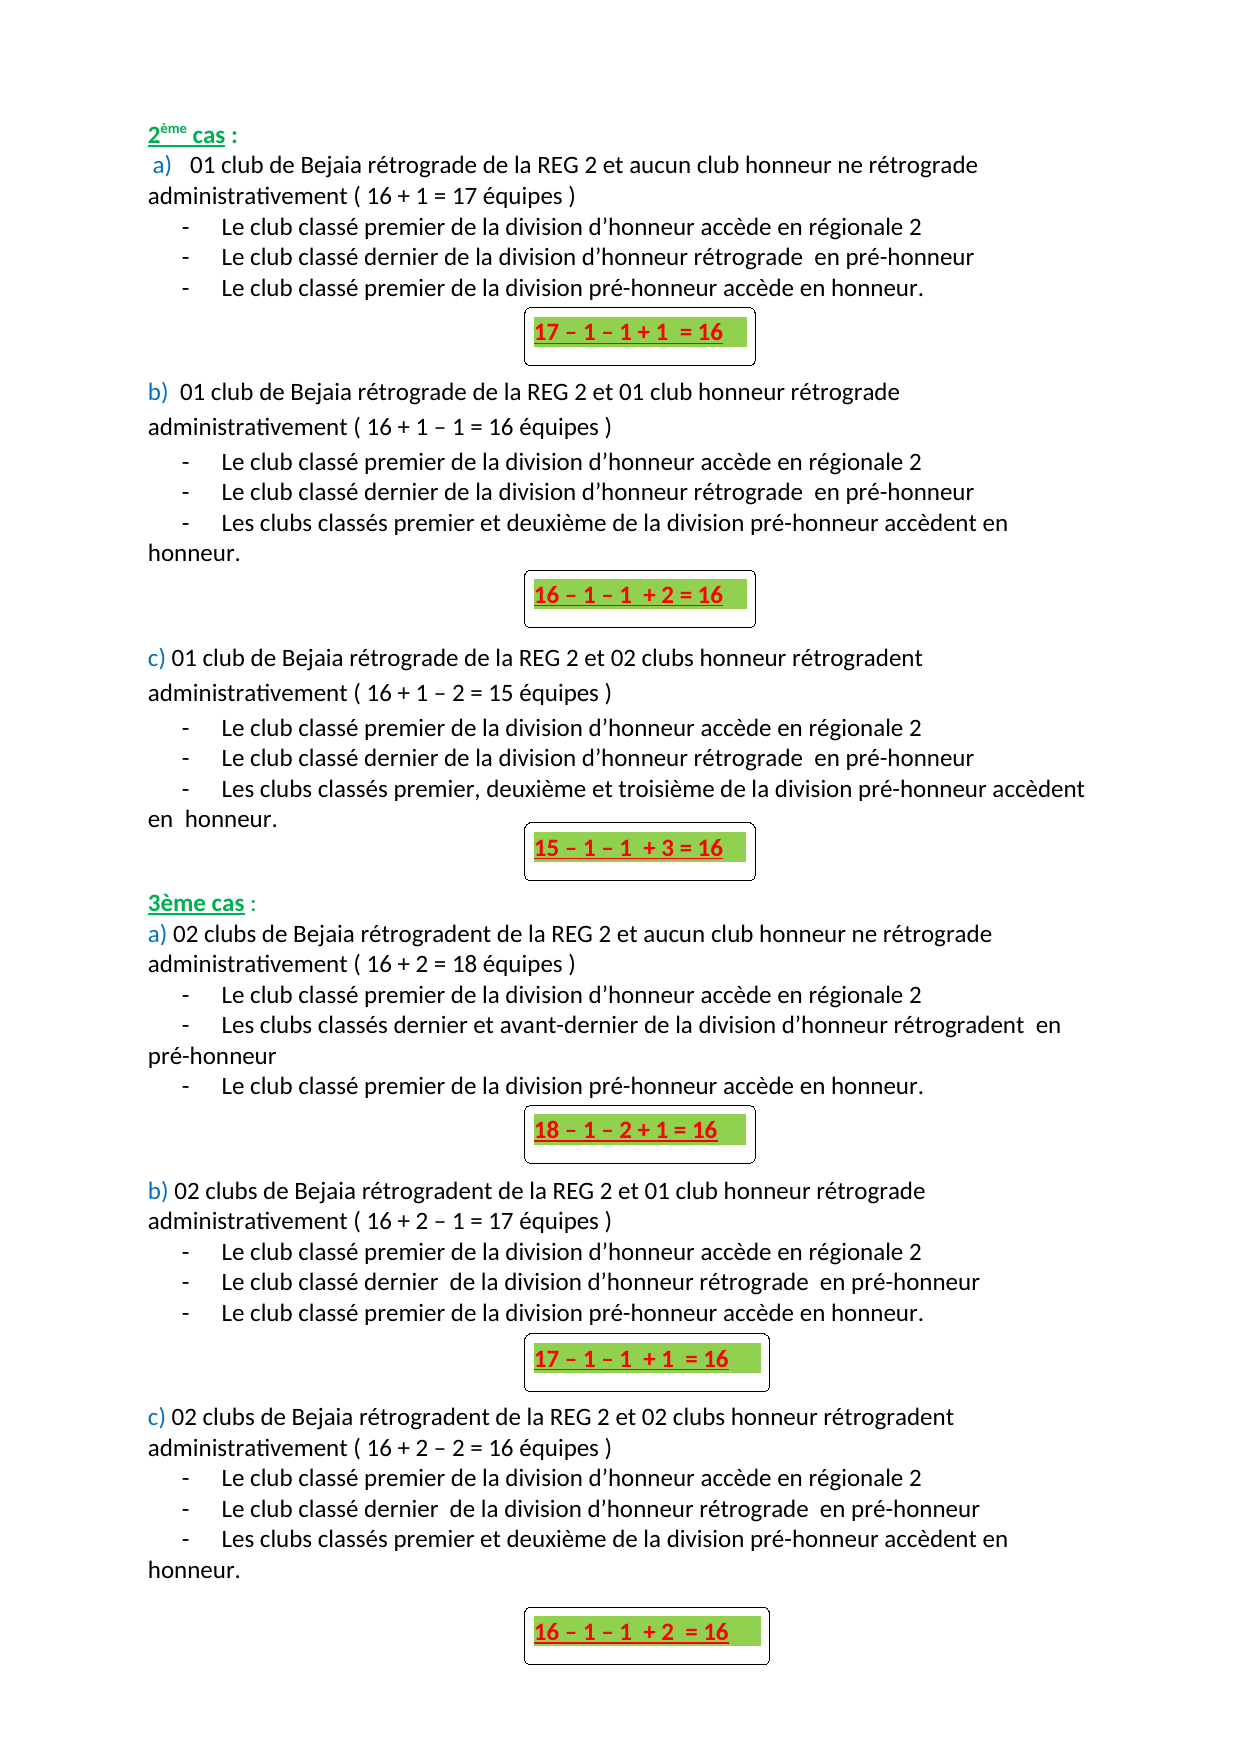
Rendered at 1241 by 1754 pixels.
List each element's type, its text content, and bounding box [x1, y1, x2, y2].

text - Le club classé premier de la division d’honneur accède en régionale 2 [148, 712, 1092, 742]
text - Le club classé premier de la division pré-honneur accède en honneur. [148, 1071, 1092, 1101]
text c) 02 clubs de Bejaia rétrogradent de la REG 2 et 02 clubs honneur rétrogradent administrativement ( 16 + 2 – 2 = 16 équipes ) [148, 1401, 1092, 1462]
text administrativement ( 16 + 1 = 17 équipes ) [148, 180, 1092, 211]
text - Le club classé dernier de la division d’honneur rétrograde en pré-honneur [148, 477, 1092, 507]
text - Les clubs classés dernier et avant-dernier de la division d’honneur rétrogradent en pré-honneur [148, 1009, 1092, 1071]
text 3ème cas : [148, 887, 1092, 918]
text - Le club classé dernier de la division d’honneur rétrograde en pré-honneur [148, 1266, 1092, 1297]
text b) 01 club de Bejaia rétrograde de la REG 2 et 01 club honneur rétrograde administrativement ( 16 + 1 – 1 = 16 équipes ) [148, 376, 1092, 442]
text - Le club classé premier de la division d’honneur accède en régionale 2 [148, 1236, 1092, 1266]
text a) 02 clubs de Bejaia rétrogradent de la REG 2 et aucun club honneur ne rétrograde administrativement ( 16 + 2 = 18 équipes ) [148, 918, 1092, 979]
text - Le club classé premier de la division d’honneur accède en régionale 2 [148, 979, 1092, 1009]
list 01 club de Bejaia rétrograde de la REG 2 et aucun club honneur ne rétrograde [152, 150, 1092, 180]
text - Le club classé premier de la division pré-honneur accède en honneur. [148, 1297, 1092, 1327]
text - Le club classé premier de la division pré-honneur accède en honneur. [148, 272, 1092, 302]
text - Les clubs classés premier, deuxième et troisième de la division pré-honneur accèdent en honneur. [148, 773, 1092, 834]
text - Le club classé dernier de la division d’honneur rétrograde en pré-honneur [148, 742, 1092, 773]
text 2ème cas : [148, 119, 1092, 150]
text - Le club classé premier de la division d’honneur accède en régionale 2 [148, 1462, 1092, 1493]
text - Le club classé dernier de la division d’honneur rétrograde en pré-honneur [148, 1493, 1092, 1523]
text c) 01 club de Bejaia rétrograde de la REG 2 et 02 clubs honneur rétrogradent administrativement ( 16 + 1 – 2 = 15 équipes ) [148, 642, 1092, 707]
text - Le club classé premier de la division d’honneur accède en régionale 2 [148, 446, 1092, 477]
text - Les clubs classés premier et deuxième de la division pré-honneur accèdent en honneur. [148, 1523, 1092, 1584]
text - Le club classé dernier de la division d’honneur rétrograde en pré-honneur [148, 241, 1092, 272]
text - Le club classé premier de la division d’honneur accède en régionale 2 [148, 211, 1092, 241]
text b) 02 clubs de Bejaia rétrogradent de la REG 2 et 01 club honneur rétrograde administrativement ( 16 + 2 – 1 = 17 équipes ) [148, 1175, 1092, 1236]
text - Les clubs classés premier et deuxième de la division pré-honneur accèdent en honneur. [148, 507, 1092, 568]
